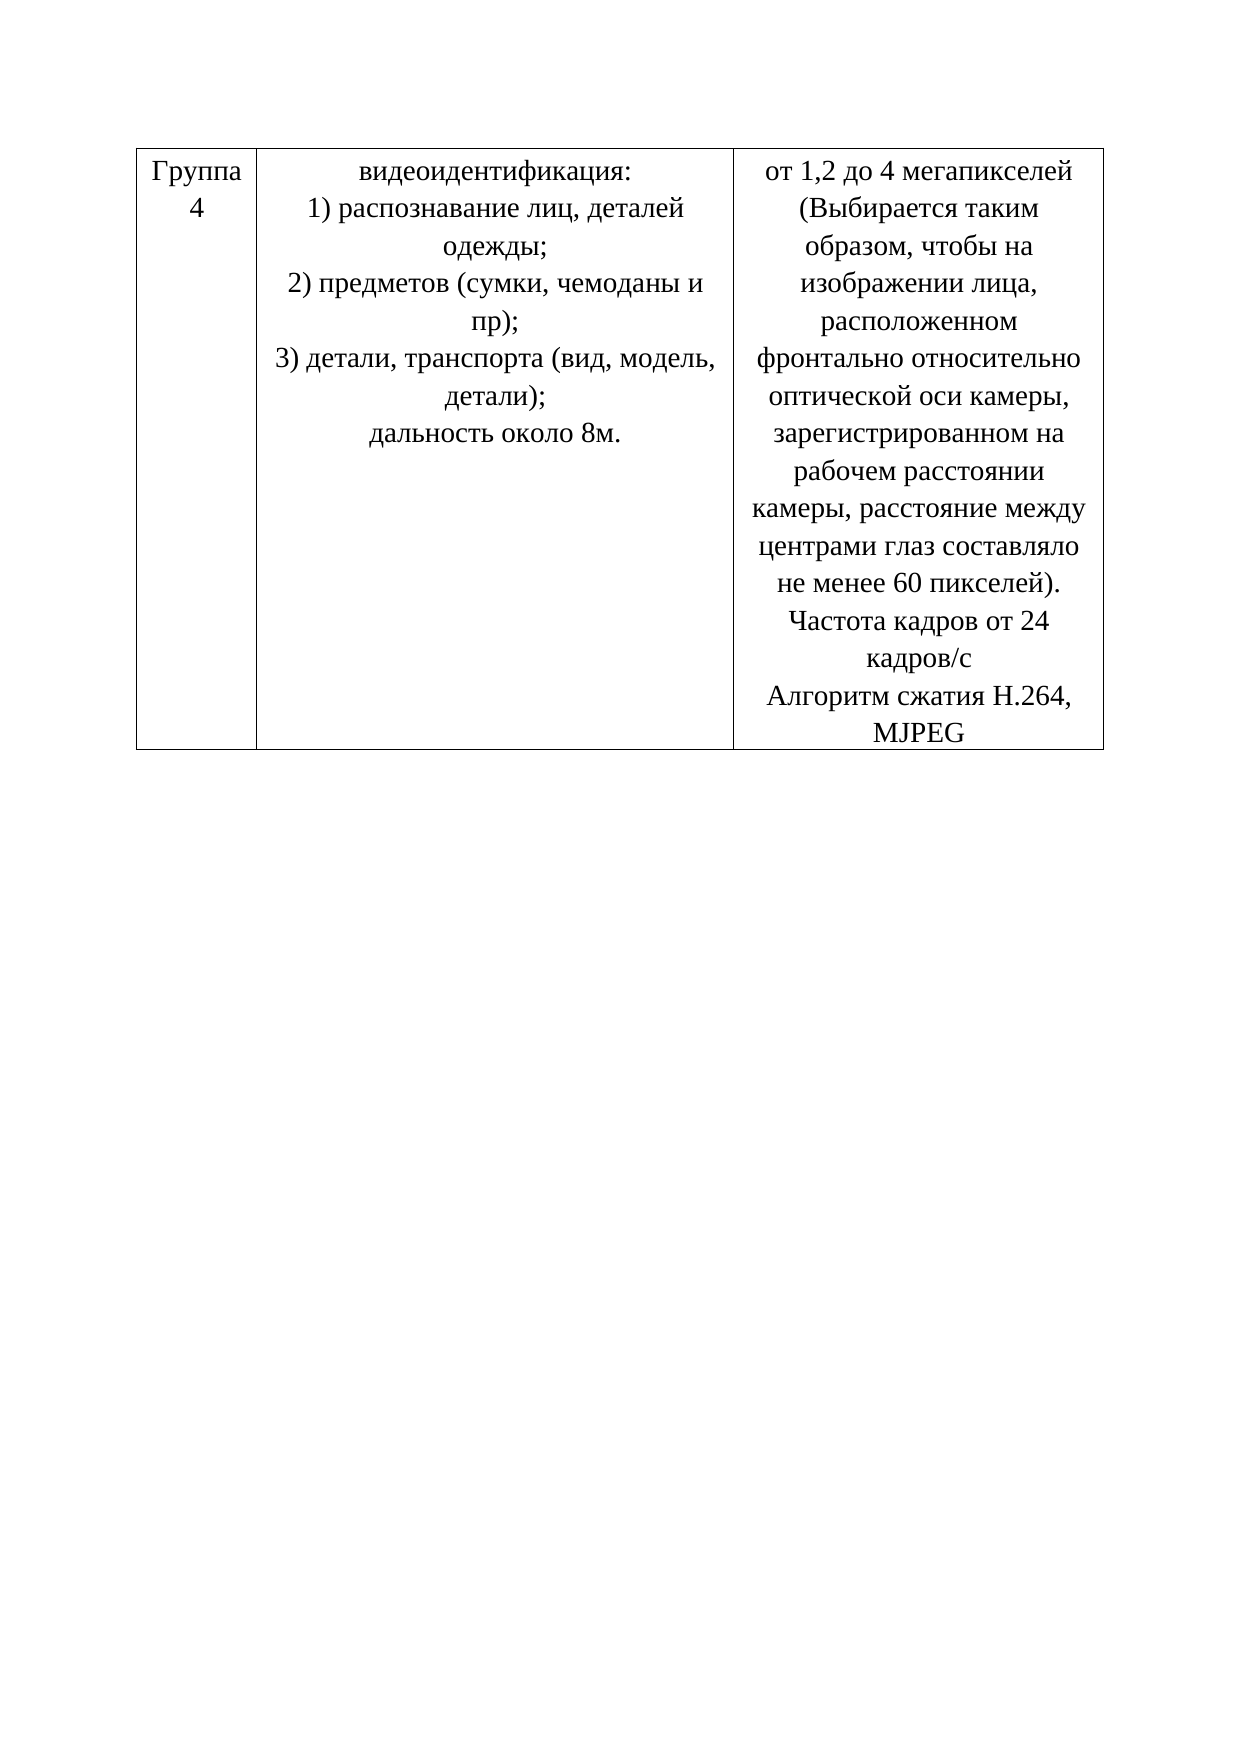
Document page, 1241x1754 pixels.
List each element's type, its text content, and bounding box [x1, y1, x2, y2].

table_cell Группа 4 [137, 149, 256, 749]
table_cell видеоидентификация: 1) распознавание лиц, деталей одежды; 2) предметов (сумки, чемоданы и пр); 3) детали, транспорта (вид, модель, детали); дальность около 8м. [257, 149, 733, 749]
table_cell от 1,2 до 4 мегапикселей (Выбирается таким образом, чтобы на изображении лица, расположенном фронтально относительно оптической оси камеры, зарегистрированном на рабочем расстоянии камеры, расстояние между центрами глаз составляло не менее 60 пикселей). Частота кадров от 24 кадров/с Алгоритм сжатия H.264, MJPEG [734, 149, 1103, 749]
